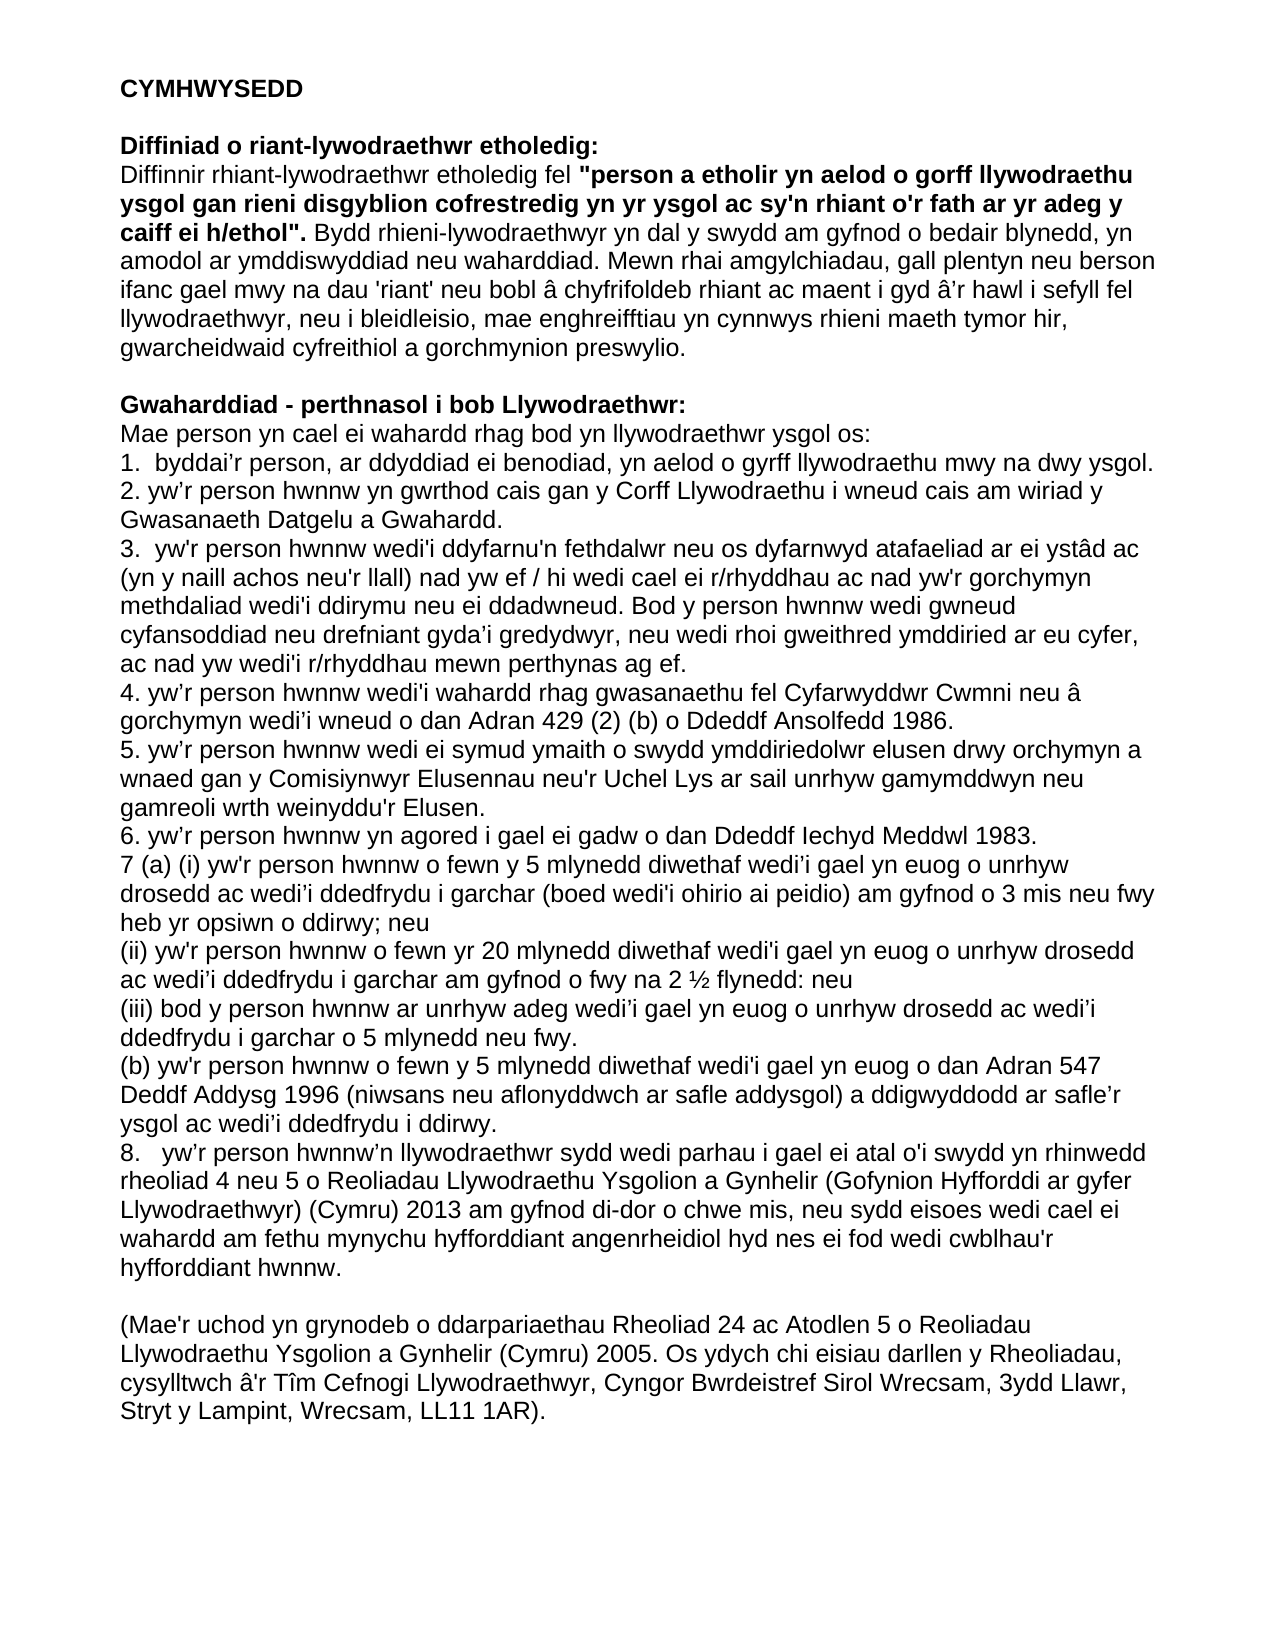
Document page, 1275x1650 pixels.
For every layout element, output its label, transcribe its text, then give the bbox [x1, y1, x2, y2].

text 5. yw’r person hwnnw wedi ei symud ymaith o swydd ymddiriedolwr elusen drwy orchymyn a wnaed gan y Comisiynwyr Elusennau neu'r Uchel Lys ar sail unrhyw gamymddwyn neu gamreoli wrth weinyddu'r Elusen. [120, 735, 1161, 821]
text Diffiniad o riant-lywodraethwr etholedig: [120, 131, 1161, 160]
text 8. yw’r person hwnnw’n llywodraethwr sydd wedi parhau i gael ei atal o'i swydd yn rhinwedd rheoliad 4 neu 5 o Reoliadau Llywodraethu Ysgolion a Gynhelir (Gofynion Hyfforddi ar gyfer Llywodraethwyr) (Cymru) 2013 am gyfnod di-dor o chwe mis, neu sydd eisoes wedi cael ei wahardd am fethu mynychu hyfforddiant angenrheidiol hyd nes ei fod wedi cwblhau'r hyfforddiant hwnnw. [120, 1138, 1161, 1281]
text 2. yw’r person hwnnw yn gwrthod cais gan y Corff Llywodraethu i wneud cais am wiriad y Gwasanaeth Datgelu a Gwahardd. [120, 476, 1161, 534]
text (b) yw'r person hwnnw o fewn y 5 mlynedd diwethaf wedi'i gael yn euog o dan Adran 547 Deddf Addysg 1996 (niwsans neu aflonyddwch ar safle addysgol) a ddigwyddodd ar safle’r ysgol ac wedi’i ddedfrydu i ddirwy. [120, 1051, 1161, 1138]
text Mae person yn cael ei wahardd rhag bod yn llywodraethwr ysgol os: [120, 419, 1161, 448]
text 6. yw’r person hwnnw yn agored i gael ei gadw o dan Ddeddf Iechyd Meddwl 1983. [120, 821, 1161, 850]
text 3. yw'r person hwnnw wedi'i ddyfarnu'n fethdalwr neu os dyfarnwyd atafaeliad ar ei ystâd ac (yn y naill achos neu'r llall) nad yw ef / hi wedi cael ei r/rhyddhau ac nad yw'r gorchymyn methdaliad wedi'i ddirymu neu ei ddadwneud. Bod y person hwnnw wedi gwneud cyfansoddiad neu drefniant gyda’i gredydwyr, neu wedi rhoi gweithred ymddiried ar eu cyfer, ac nad yw wedi'i r/rhyddhau mewn perthynas ag ef. [120, 534, 1161, 678]
text Diffinnir rhiant-lywodraethwr etholedig fel "person a etholir yn aelod o gorff llywodraethu ysgol gan rieni disgyblion cofrestredig yn yr ysgol ac sy'n rhiant o'r fath ar yr adeg y caiff ei h/ethol". Bydd rhieni-lywodraethwyr yn dal y swydd am gyfnod o bedair blynedd, yn amodol ar ymddiswyddiad neu waharddiad. Mewn rhai amgylchiadau, gall plentyn neu berson ifanc gael mwy na dau 'riant' neu bobl â chyfrifoldeb rhiant ac maent i gyd â’r hawl i sefyll fel llywodraethwyr, neu i bleidleisio, mae enghreifftiau yn cynnwys rhieni maeth tymor hir, gwarcheidwaid cyfreithiol a gorchmynion preswylio. [120, 160, 1161, 361]
text 4. yw’r person hwnnw wedi'i wahardd rhag gwasanaethu fel Cyfarwyddwr Cwmni neu â gorchymyn wedi’i wneud o dan Adran 429 (2) (b) o Ddeddf Ansolfedd 1986. [120, 678, 1161, 735]
text 7 (a) (i) yw'r person hwnnw o fewn y 5 mlynedd diwethaf wedi’i gael yn euog o unrhyw drosedd ac wedi’i ddedfrydu i garchar (boed wedi'i ohirio ai peidio) am gyfnod o 3 mis neu fwy heb yr opsiwn o ddirwy; neu [120, 850, 1161, 936]
text (iii) bod y person hwnnw ar unrhyw adeg wedi’i gael yn euog o unrhyw drosedd ac wedi’i ddedfrydu i garchar o 5 mlynedd neu fwy. [120, 994, 1161, 1051]
text Gwaharddiad - perthnasol i bob Llywodraethwr: [120, 390, 1161, 419]
text CYMHWYSEDD [120, 74, 1161, 103]
text (ii) yw'r person hwnnw o fewn yr 20 mlynedd diwethaf wedi'i gael yn euog o unrhyw drosedd ac wedi’i ddedfrydu i garchar am gyfnod o fwy na 2 ½ flynedd: neu [120, 936, 1161, 994]
text 1. byddai’r person, ar ddyddiad ei benodiad, yn aelod o gyrff llywodraethu mwy na dwy ysgol. [120, 448, 1161, 476]
text (Mae'r uchod yn grynodeb o ddarpariaethau Rheoliad 24 ac Atodlen 5 o Reoliadau Llywodraethu Ysgolion a Gynhelir (Cymru) 2005. Os ydych chi eisiau darllen y Rheoliadau, cysylltwch â'r Tîm Cefnogi Llywodraethwyr, Cyngor Bwrdeistref Sirol Wrecsam, 3ydd Llawr, Stryt y Lampint, Wrecsam, LL11 1AR). [120, 1310, 1161, 1425]
